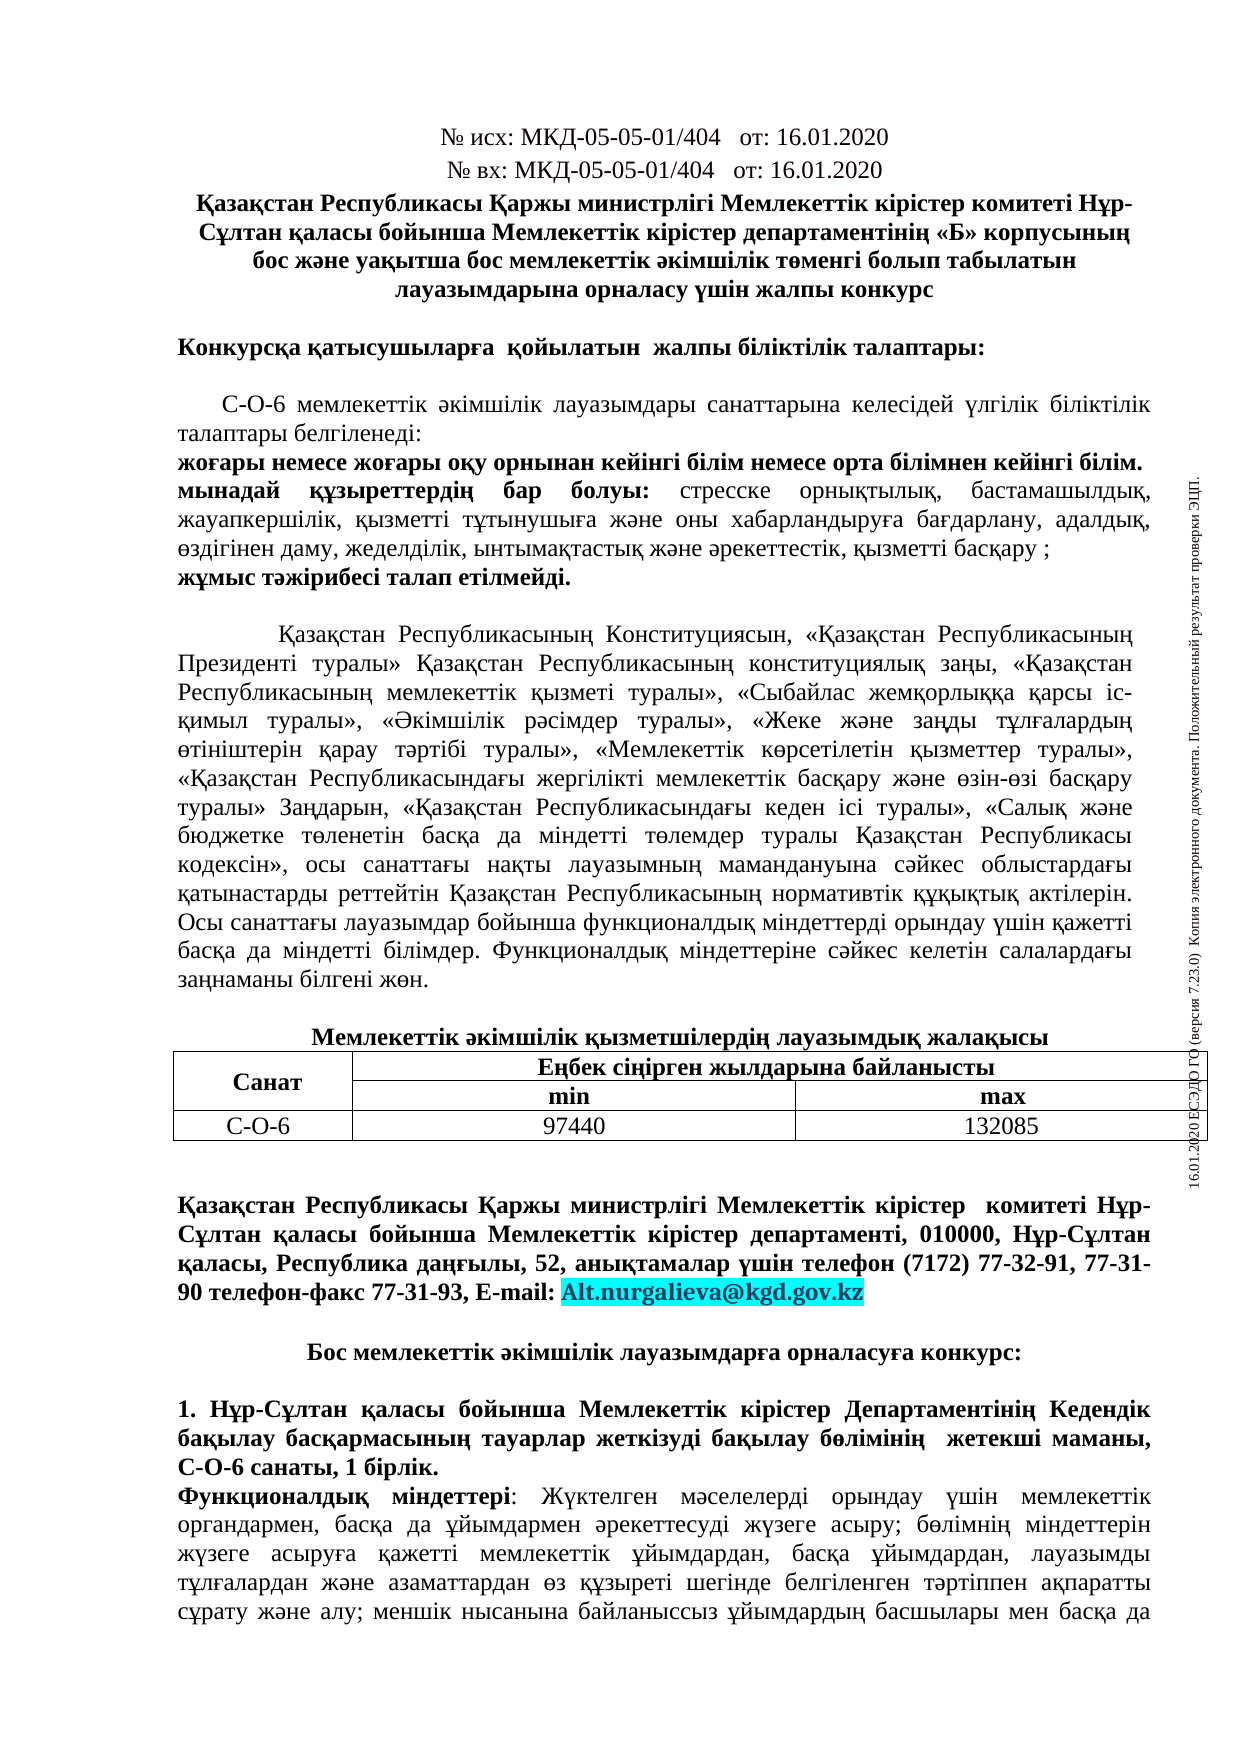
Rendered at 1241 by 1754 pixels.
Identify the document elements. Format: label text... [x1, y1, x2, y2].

table_cell min [353, 1081, 795, 1110]
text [177, 1481, 1152, 1624]
table_cell max [796, 1081, 1207, 1110]
text жоғары немесе жоғары оқу орнынан кейінгі білім немесе орта білімнен кейінгі білім. [177, 447, 1152, 476]
table_cell 97440 [353, 1111, 795, 1140]
text Мемлекеттік әкімшілік қызметшілердің лауазымдық жалақысы [31, 1022, 1124, 1051]
text жұмыс тәжірибесі талап етілмейді. [177, 562, 1152, 591]
text мынадай құзыреттердің бар болуы: стресске орнықтылық, бастамашылдық, жауапкершілік, қызметті тұтынушыға және оны хабарландыруға бағдарлану, адалдық, өздігінен даму, жеделділік, ынтымақтастық және әрекеттестік, қызметті басқару ; [177, 476, 1152, 562]
text Бос мемлекеттік әкімшілік лауазымдарға орналасуға конкурс: [177, 1337, 1152, 1366]
table_cell С-О-6 [174, 1111, 352, 1140]
table_cell 132085 [796, 1111, 1207, 1140]
subtitle Қазақстан Республикасы Қаржы министрлігі Мемлекеттік кірістер комитеті Нұр-Сұлтан қаласы бойынша Мемлекеттік кірістер департаментінің «Б» корпусының бос және уақытша бос мемлекеттік әкімшілік төменгі болып табылатын лауазымдарына орналасу үшін жалпы конкурс [177, 188, 1152, 303]
table_header Санат [174, 1052, 352, 1110]
text Қазақстан Республикасының Конституциясын, «Қазақстан Республикасының Президенті туралы» Қазақстан Республикасының конституциялық заңы, «Қазақстан Республикасының мемлекеттік қызметі туралы», «Сыбайлас жемқорлыққа қарсы іс-қимыл туралы», «Әкімшілік рәсімдер туралы», «Жеке және заңды тұлғалардың өтiнiштерiн қарау тәртiбi туралы», «Мемлекеттік көрсетілетін қызметтер туралы», «Қазақстан Республикасындағы жергілікті мемлекеттік басқару және өзін-өзі басқару туралы» Заңдарын, «Қазақстан Республикасындағы кеден ісі туралы», «Салық және бюджетке төленетін басқа да міндетті төлемдер туралы Қазақстан Республикасы кодексін», осы санаттағы нақты лауазымның мамандануына сәйкес облыстардағы қатынастарды реттейтін Қазақстан Республикасының нормативтік құқықтық актілерін. Осы санаттағы лауазымдар бойынша функционалдық міндеттерді орындау үшін қажетті басқа да міндетті білімдер. Функционалдық міндеттеріне сәйкес келетін салалардағы заңнаманы білгені жөн. [177, 619, 1133, 993]
table_header № исх: МКД-05-05-01/404 от: 16.01.2020 № вх: МКД-05-05-01/404 от: 16.01.2020 [166, 118, 1163, 184]
text С-О-6 мемлекеттік әкімшілік лауазымдары санаттарына келесідей үлгілік біліктілік талаптары белгіленеді: [177, 389, 1152, 447]
subtitle Қазақстан Республикасы Қаржы министрлігі Мемлекеттік кірістер комитеті Нұр-Сұлтан қаласы бойынша Мемлекеттік кірістер департаменті, 010000, Нұр-Сұлтан қаласы, Республика даңғылы, 52, анықтамалар үшін телефон (7172) 77-32-91, 77-31-90 телефон-факс 77-31-93, E-mail: Alt.nurgalieva@kgd.gov.kz [177, 1191, 1152, 1306]
text 1. Нұр-Сұлтан қаласы бойынша Мемлекеттік кірістер Департаментінің Кедендік бақылау басқармасының тауарлар жеткізуді бақылау бөлімінің жетекші маманы, С-О-6 санаты, 1 бірлік. [177, 1394, 1152, 1481]
table_header Еңбек сіңірген жылдарына байланысты [353, 1052, 1207, 1080]
text Конкурсқа қатысушыларға қойылатын жалпы біліктілік талаптары: [177, 332, 1152, 361]
